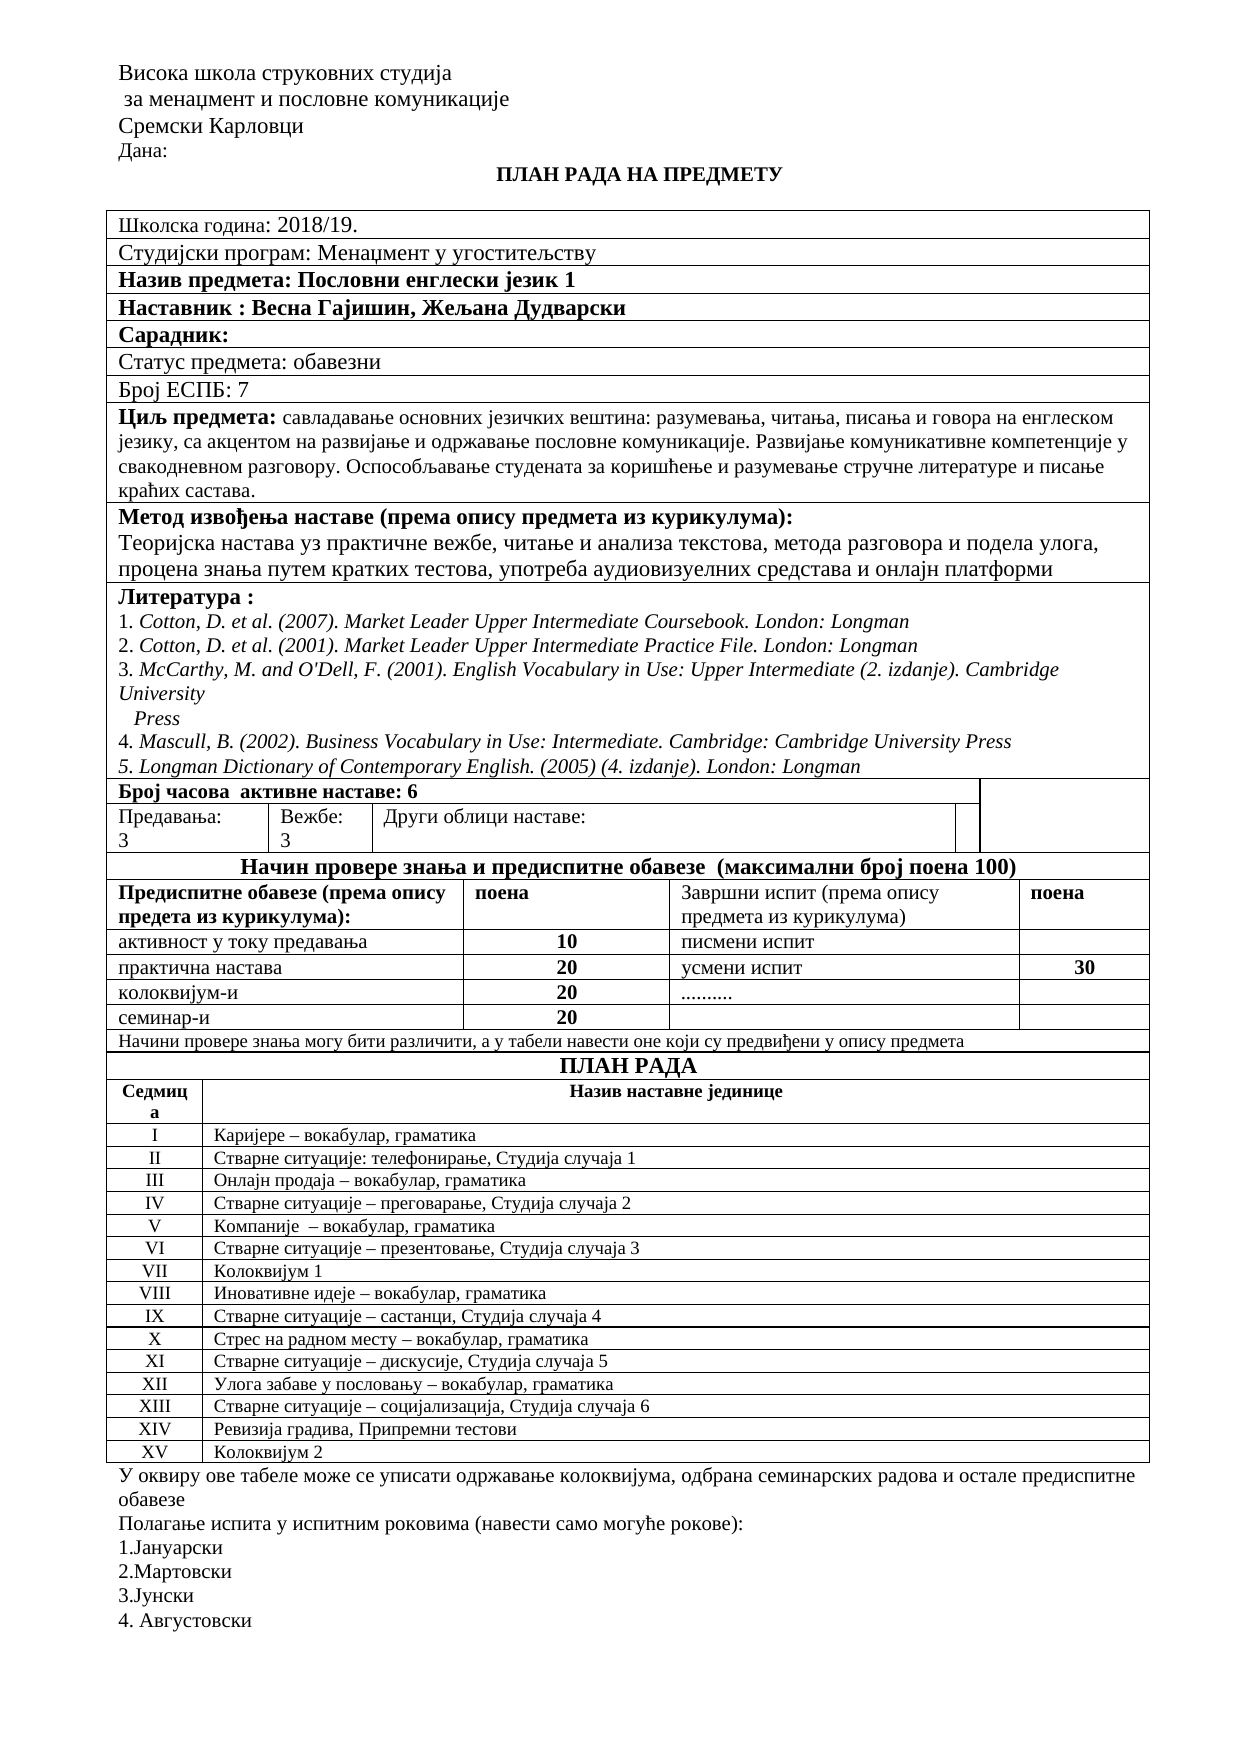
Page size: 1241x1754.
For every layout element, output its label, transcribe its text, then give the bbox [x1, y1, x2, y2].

table_cell VI [107, 1237, 202, 1259]
table_cell Онлајн продаја – вокабулар, граматика [203, 1169, 1149, 1191]
text Полагање испита у испитним роковима (навести само могуће рокове): [118, 1511, 1161, 1535]
table_cell Број ЕСПБ: 7 [107, 376, 1149, 402]
table_cell Начин провере знања и предиспитне обавезе (максимални број поена 100) [107, 853, 1149, 879]
table_cell Други облици наставе: [373, 804, 955, 852]
table_cell Статус предмета: обавезни [107, 348, 1149, 375]
table_cell Предиспитне обавезе (према опису предета из курикулума): [107, 880, 463, 928]
table_cell 20 [464, 980, 669, 1004]
table_cell Колоквијум 1 [203, 1260, 1149, 1281]
table_cell Улога забаве у пословању – вокабулар, граматика [203, 1373, 1149, 1394]
table_cell [1020, 980, 1149, 1004]
table_cell VII [107, 1260, 202, 1281]
table_cell X [107, 1328, 202, 1349]
table_cell Метод извођења наставе (према опису предмета из курикулума): Теоријска настава уз практичне вежбе, читање и анализа текстова, метода разговора и подела улога, процена знања путем кратких тестова, употреба аудиовизуелних средстава и онлајн платформи [107, 503, 1149, 582]
table_cell Начини провере знања могу бити различити, а у табели навести оне који су предвиђени у опису предмета [107, 1030, 1149, 1051]
table_cell Вежбе: 3 [269, 804, 372, 852]
table_cell Завршни испит (према опису предмета из курикулума) [670, 880, 1019, 928]
text 1.Јануарски [118, 1535, 1161, 1559]
table_cell ПЛАН РАДА [107, 1053, 1149, 1079]
table_cell практична настава [107, 955, 463, 979]
table_cell активност у току предавања [107, 930, 463, 953]
table_cell Стварне ситуације – дискусије, Студија случаја 5 [203, 1350, 1149, 1372]
table_cell [981, 779, 1149, 852]
table_cell [1020, 1005, 1149, 1029]
table_cell Стварне ситуације – преговарање, Студија случаја 2 [203, 1192, 1149, 1213]
table_cell XIII [107, 1395, 202, 1417]
table_cell Назив предмета: Пословни енглески језик 1 [107, 266, 1149, 292]
table_cell Литература : 1. Cotton, D. et al. (2007). Market Leader Upper Intermediate Coursebook. London: Longman 2. Cotton, D. et al. (2001). Market Leader Upper Intermediate Practice File. London: Longman 3. McCarthy, M. and O'Dell, F. (2001). English Vocabulary in Use: Upper Intermediate (2. izdanje). Cambridge University Press 4. Mascull, B. (2002). Business Vocabulary in Use: Intermediate. Cambridge: Cambridge University Press 5. Longman Dictionary of Contemporary English. (2005) (4. izdanje). London: Longman [107, 583, 1149, 778]
text 2.Мартовски [118, 1559, 1161, 1583]
table_cell Иновативне идеје – вокабулар, граматика [203, 1282, 1149, 1304]
text 3.Јунски [118, 1583, 1161, 1607]
table_cell 20 [464, 955, 669, 979]
table_cell Седмица [107, 1080, 202, 1123]
table_cell [670, 1005, 1019, 1029]
table_cell 20 [464, 1005, 669, 1029]
text Сремски Карловци [118, 112, 1161, 138]
table_cell поена [1020, 880, 1149, 928]
table_cell Назив наставне јединице [203, 1080, 1149, 1123]
table_cell Ревизија градива, Припремни тестови [203, 1418, 1149, 1439]
table_cell [956, 804, 979, 852]
text Дана: [118, 138, 1161, 162]
table_cell Број часова активне наставе: 6 [107, 779, 979, 803]
table_cell Циљ предмета: савладавање основних језичких вештина: разумевања, читања, писања и говора на енглеском језику, са акцентом на развијање и одржавање пословне комуникације. Развијање комуникативне компетенције у свакодневном разговору. Оспособљавање студената за коришћење и разумевање стручне литературе и писање краћих састава. [107, 403, 1149, 502]
table_cell 30 [1020, 955, 1149, 979]
table_cell III [107, 1169, 202, 1191]
table_cell Компаније – вокабулар, граматика [203, 1215, 1149, 1236]
text за менаџмент и пословне комуникације [118, 85, 1161, 112]
table_cell IV [107, 1192, 202, 1213]
table_header Школска година: 2018/19. [107, 211, 1149, 238]
table_cell 10 [464, 930, 669, 953]
table_cell писмени испит [670, 930, 1019, 953]
text У оквиру ове табеле може се уписати одржавање колоквијума, одбрана семинарских радова и остале предиспитне обавезе [118, 1463, 1161, 1511]
table_cell усмени испит [670, 955, 1019, 979]
table_cell II [107, 1147, 202, 1168]
table_cell колоквијум-и [107, 980, 463, 1004]
table_cell I [107, 1124, 202, 1146]
table_cell Предавања: 3 [107, 804, 268, 852]
table_cell Стварне ситуације – састанци, Студија случаја 4 [203, 1305, 1149, 1326]
table_cell Каријере – вокабулар, граматика [203, 1124, 1149, 1146]
table_cell Колоквијум 2 [203, 1441, 1149, 1462]
table_cell [1020, 930, 1149, 953]
table_cell поена [464, 880, 669, 928]
table_cell Стварне ситуације: телефонирање, Студија случаја 1 [203, 1147, 1149, 1168]
text ПЛАН РАДА НА ПРЕДМЕТУ [118, 162, 1161, 186]
table_cell Наставник : Весна Гајишин, Жељана Дудварски [107, 294, 1149, 320]
table_cell Стварне ситуације – социјализација, Студија случаја 6 [203, 1395, 1149, 1417]
table_cell Стрес на радном месту – вокабулар, граматика [203, 1328, 1149, 1349]
table_cell VIII [107, 1282, 202, 1304]
table_cell семинар-и [107, 1005, 463, 1029]
text Висока школа струковних студија [118, 59, 1161, 85]
table_cell IX [107, 1305, 202, 1326]
table_cell V [107, 1215, 202, 1236]
text 4. Августовски [118, 1607, 1161, 1632]
table_cell XII [107, 1373, 202, 1394]
table_cell XI [107, 1350, 202, 1372]
table_cell Стварне ситуације – презентовање, Студија случаја 3 [203, 1237, 1149, 1259]
table_cell Сарадник: [107, 321, 1149, 347]
table_cell .......... [670, 980, 1019, 1004]
table_cell Студијски програм: Менаџмент у угоститељству [107, 239, 1149, 265]
table_cell XIV [107, 1418, 202, 1439]
table_cell XV [107, 1441, 202, 1462]
